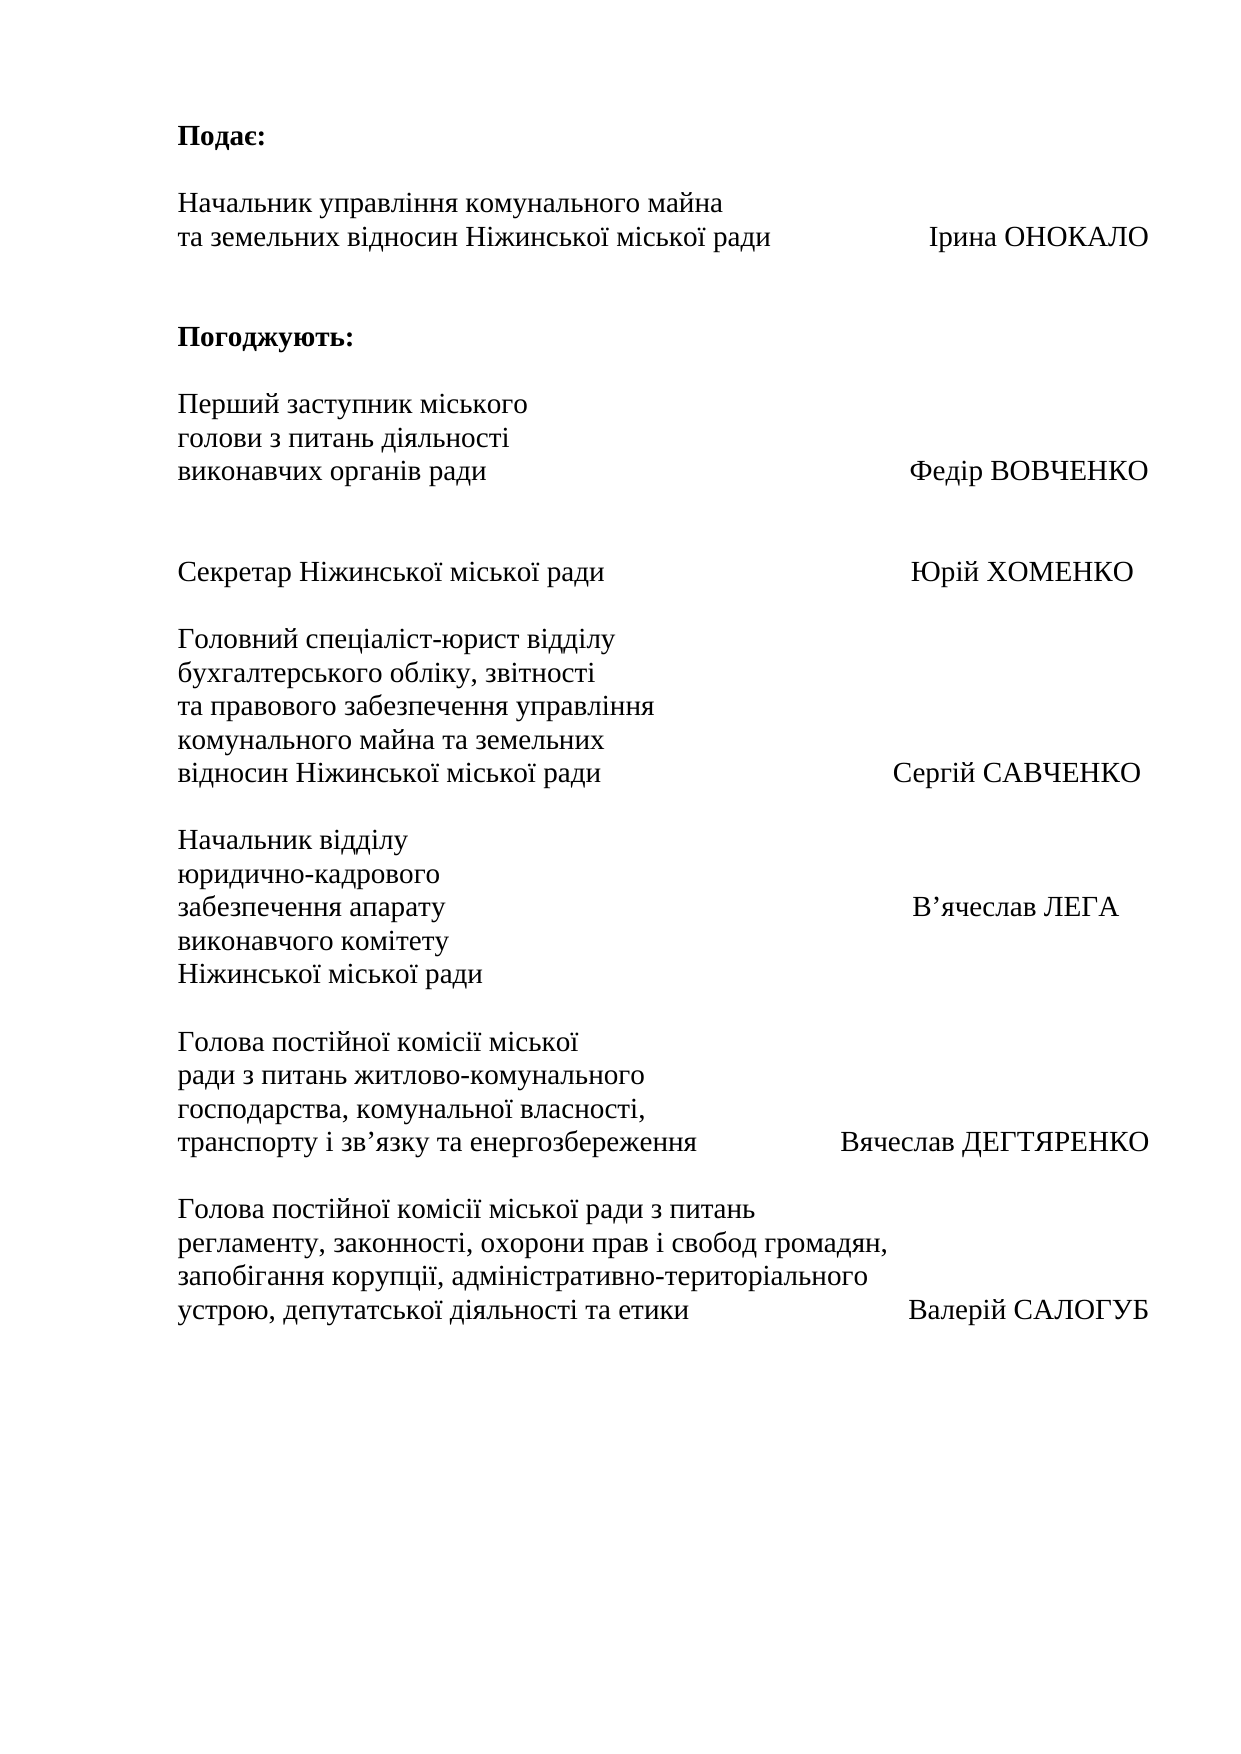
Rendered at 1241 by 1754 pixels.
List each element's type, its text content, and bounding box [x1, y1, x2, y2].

text комунального майна та земельних [177, 722, 1152, 755]
text запобігання корупції, адміністративно-територіального [177, 1258, 1152, 1292]
text бухгалтерського обліку, звітності [177, 655, 1152, 688]
text Ніжинської міської ради [177, 957, 1152, 990]
text Подає: [177, 118, 1152, 152]
text транспорту і зв’язку та енергозбереження Вячеслав ДЕГТЯРЕНКО [177, 1124, 1152, 1158]
text юридично-кадрового [177, 856, 1152, 889]
text Секретар Ніжинської міської ради Юрій ХОМЕНКО [177, 554, 1152, 588]
text Перший заступник міського [177, 386, 1152, 420]
text Начальник управління комунального майна [177, 185, 1152, 219]
text Начальник відділу [177, 822, 1152, 856]
text та правового забезпечення управління [177, 688, 1152, 722]
text забезпечення апарату В’ячеслав ЛЕГА [177, 889, 1152, 923]
text регламенту, законності, охорони прав і свобод громадян, [177, 1225, 1152, 1258]
text Головний спеціаліст-юрист відділу [177, 621, 1152, 655]
text господарства, комунальної власності, [177, 1091, 1152, 1124]
text відносин Ніжинської міської ради Сергій САВЧЕНКО [177, 755, 1152, 789]
text Голова постійної комісії міської ради з питань [177, 1191, 1152, 1225]
text голови з питань діяльності [177, 420, 1152, 453]
text виконавчого комітету [177, 923, 1152, 957]
text ради з питань житлово-комунального [177, 1057, 1152, 1091]
text устрою, депутатської діяльності та етики Валерій САЛОГУБ [177, 1292, 1152, 1326]
text виконавчих органів ради Федір ВОВЧЕНКО [177, 453, 1152, 487]
text Голова постійної комісії міської [177, 1024, 1152, 1057]
text Погоджують: [177, 319, 1152, 353]
text та земельних відносин Ніжинської міської ради Ірина ОНОКАЛО [177, 219, 1152, 252]
